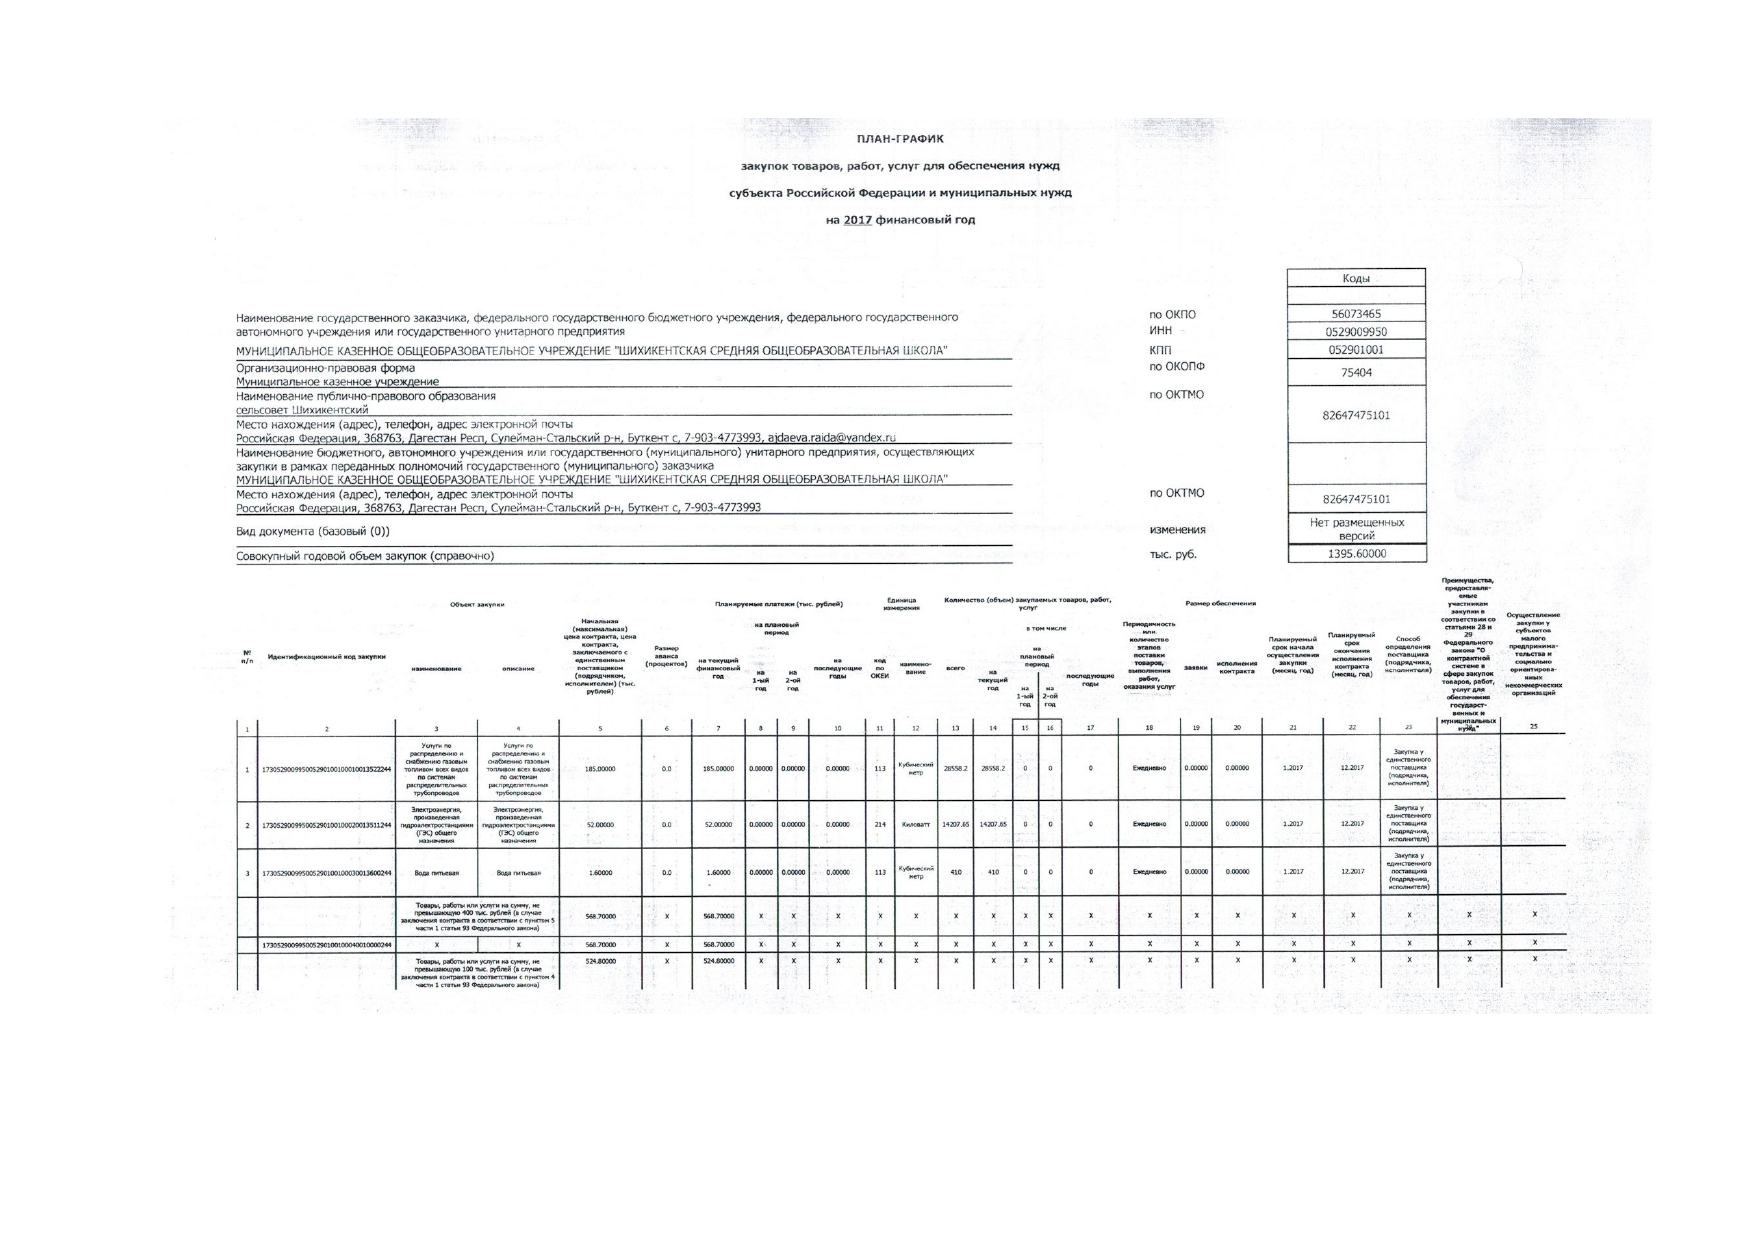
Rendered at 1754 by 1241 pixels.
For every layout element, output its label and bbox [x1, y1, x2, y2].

picture [147, 118, 1666, 1014]
